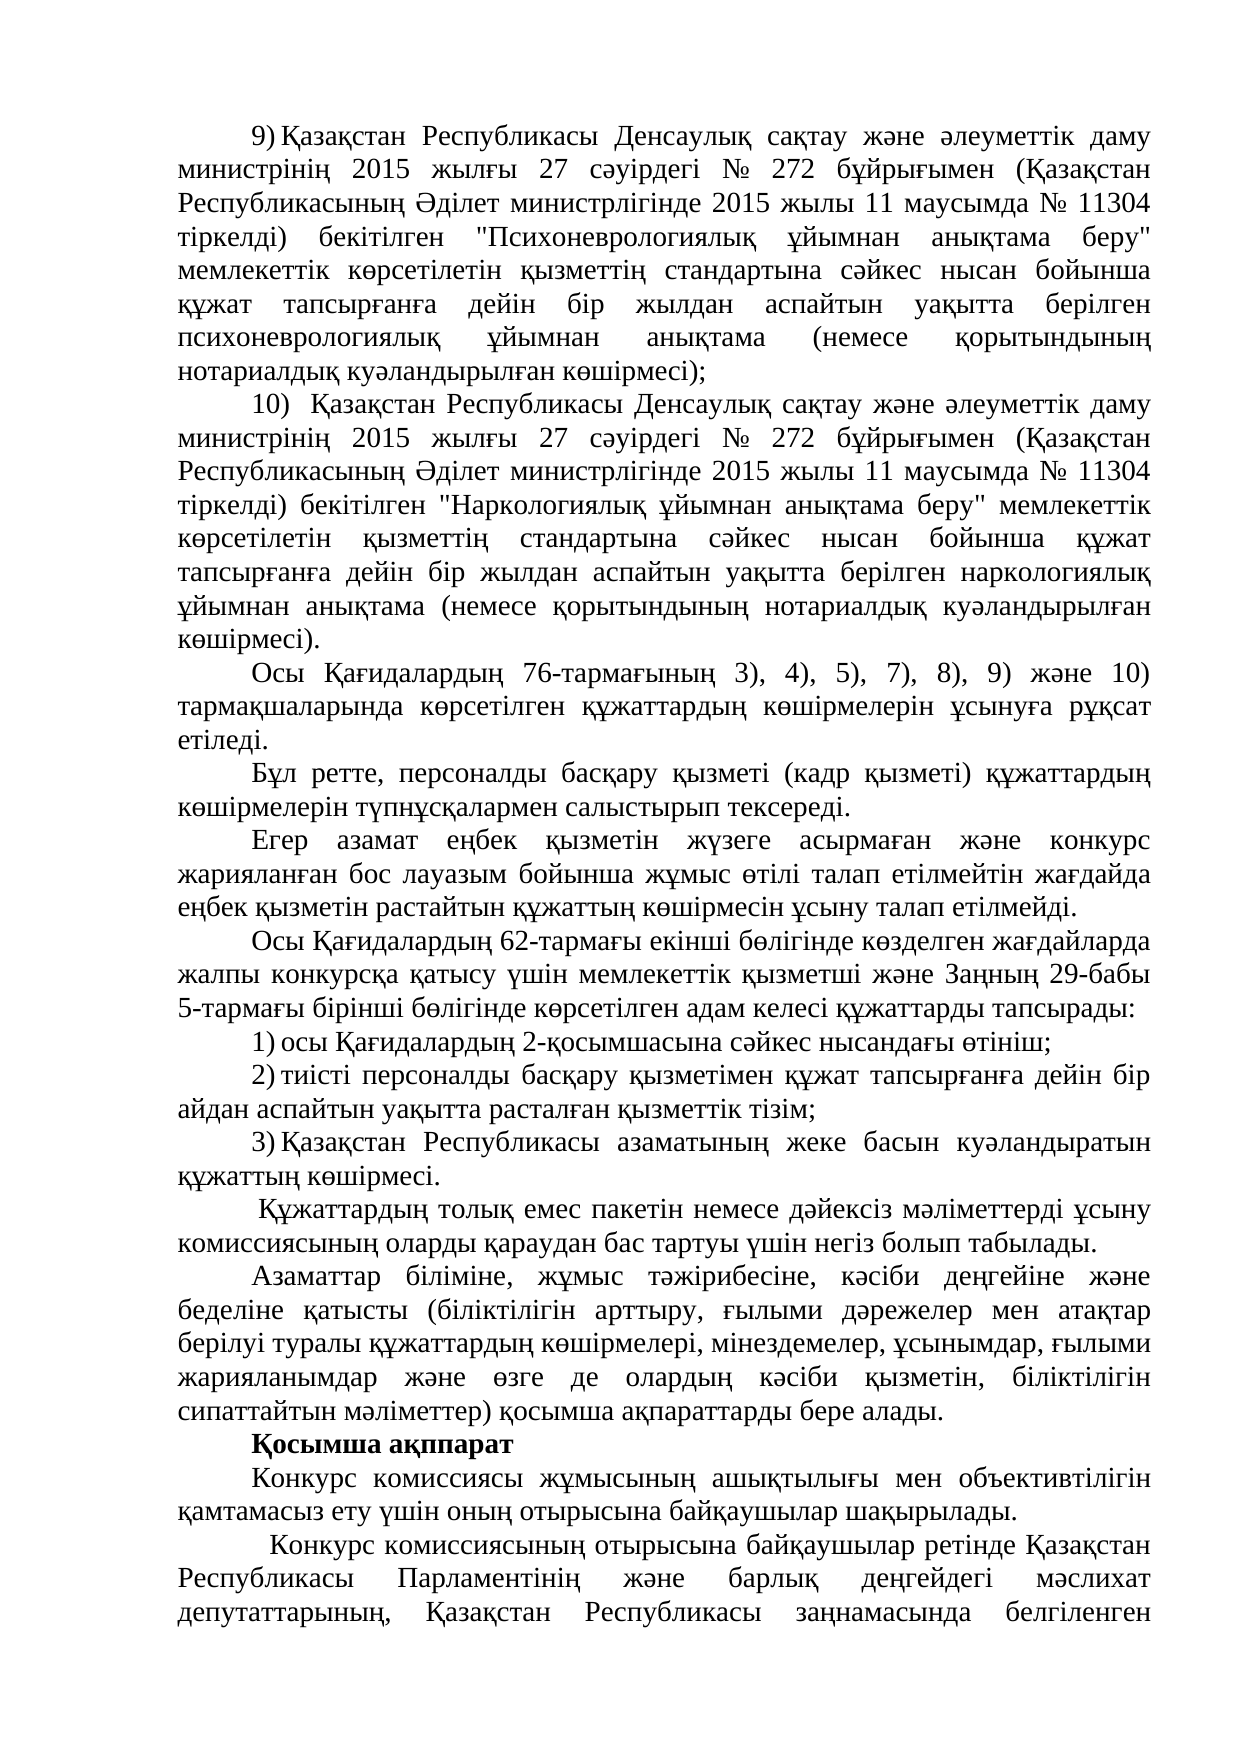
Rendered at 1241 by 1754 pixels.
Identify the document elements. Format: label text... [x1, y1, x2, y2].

text Егер азамат еңбек қызметін жүзеге асырмаған және конкурс жарияланған бос лауазым бойынша жұмыс өтілі талап етілмейтін жағдайда еңбек қызметін растайтын құжаттың көшiрмесiн ұсыну талап етілмейді. [177, 822, 1152, 923]
text Қосымша ақппарат [177, 1426, 1152, 1460]
list тиісті персоналды басқару қызметімен құжат тапсырғанға дейін бір айдан аспайтын уақытта расталған қызметтік тізім; [177, 1057, 1152, 1124]
text Бұл ретте, персоналды басқару қызметі (кадр қызметі) құжаттардың көшірмелерін түпнұсқалармен салыстырып тексереді. [177, 755, 1152, 822]
list Қазақстан Республикасы азаматының жеке басын куәландыратын құжаттың көшірмесі. [177, 1124, 1152, 1191]
list осы Қағидалардың 2-қосымшасына сәйкес нысандағы өтініш; [177, 1024, 1152, 1057]
text Осы Қағидалардың 62-тармағы екінші бөлігінде көзделген жағдайларда жалпы конкурсқа қатысу үшін мемлекеттік қызметші және Заңның 29-бабы 5-тармағы бірінші бөлігінде көрсетілген адам келесі құжаттарды тапсырады: [177, 923, 1152, 1024]
list Қазақстан Республикасы Денсаулық сақтау және әлеуметтік даму министрінің 2015 жылғы 27 сәуірдегі № 272 бұйрығымен (Қазақстан Республикасының Әділет министрлігінде 2015 жылы 11 маусымда № 11304 тіркелді) бекітілген "Психоневрологиялық ұйымнан анықтама беру" мемлекеттік көрсетілетін қызметтің стандартына сәйкес нысан бойынша құжат тапсырғанға дейін бір жылдан аспайтын уақытта берілген психоневрологиялық ұйымнан анықтама (немесе қорытындының нотариалдық куәландырылған көшірмесі); [177, 118, 1152, 386]
text Құжаттардың толық емес пакетін немесе дәйексіз мәліметтерді ұсыну комиссиясының оларды қараудан бас тартуы үшін негіз болып табылады. [177, 1191, 1152, 1258]
text Конкурс комиссиясы жұмысының ашықтылығы мен объективтілігін қамтамасыз ету үшін оның отырысына байқаушылар шақырылады. [177, 1460, 1152, 1527]
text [177, 1527, 1152, 1627]
list Қазақстан Республикасы Денсаулық сақтау және әлеуметтік даму министрінің 2015 жылғы 27 сәуірдегі № 272 бұйрығымен (Қазақстан Республикасының Әділет министрлігінде 2015 жылы 11 маусымда № 11304 тіркелді) бекітілген "Наркологиялық ұйымнан анықтама беру" мемлекеттік көрсетілетін қызметтің стандартына сәйкес нысан бойынша құжат тапсырғанға дейін бір жылдан аспайтын уақытта берілген наркологиялық ұйымнан анықтама (немесе қорытындының нотариалдық куәландырылған көшірмесі). [177, 386, 1152, 655]
text Осы Қағидалардың 76-тармағының 3), 4), 5), 7), 8), 9) және 10) тармақшаларында көрсетілген құжаттардың көшірмелерін ұсынуға рұқсат етіледі. [177, 655, 1152, 755]
text Азаматтар бiлiмiне, жұмыс тәжiрибесiне, кәсiби деңгейіне және беделіне қатысты (бiлiктiлiгiн арттыру, ғылыми дәрежелер мен атақтар берiлуi туралы құжаттардың көшiрмелерi, мiнездемелер, ұсынымдар, ғылыми жарияланымдар және өзге де олардың кәсіби қызметін, біліктілігін сипаттайтын мәліметтер) қосымша ақпараттарды бере алады. [177, 1258, 1152, 1426]
